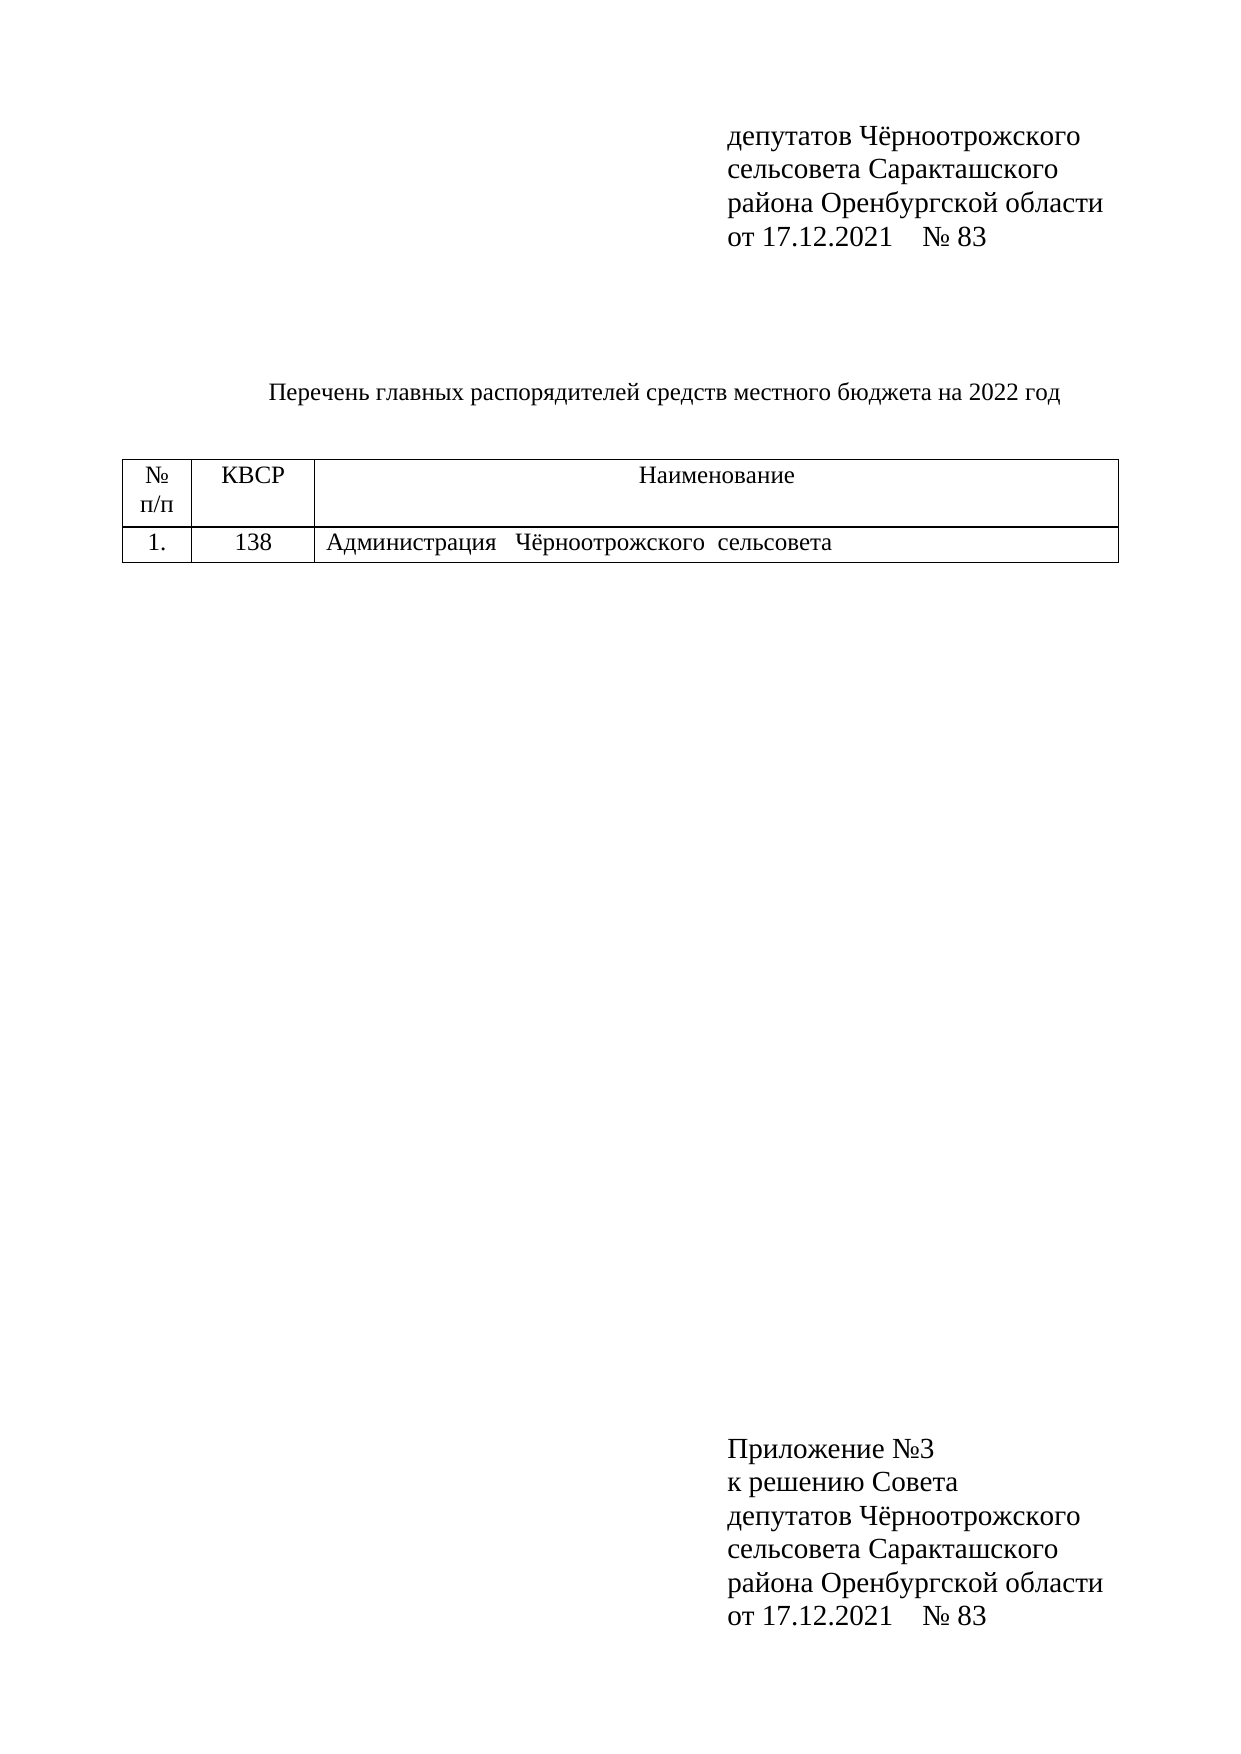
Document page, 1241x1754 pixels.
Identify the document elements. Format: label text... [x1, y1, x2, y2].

table_cell 1. [123, 528, 191, 562]
table_cell Администрация Чёрноотрожского сельсовета [315, 528, 1118, 562]
text от 17.12.2021 № 83 [727, 219, 1152, 252]
table_header Наименование [315, 460, 1118, 526]
text от 17.12.2021 № 83 [727, 1598, 1152, 1632]
table_cell 138 [192, 528, 314, 562]
text депутатов Чёрноотрожского сельсовета Саракташского района Оренбургской области [727, 1498, 1152, 1598]
text Перечень главных распорядителей средств местного бюджета на 2022 год [177, 377, 1152, 406]
text депутатов Чёрноотрожского сельсовета Саракташского района Оренбургской области [727, 118, 1152, 219]
table_header № п/п [123, 460, 191, 526]
text к решению Совета [727, 1464, 1152, 1498]
text Приложение №3 [727, 1431, 1152, 1464]
table_header КВСР [192, 460, 314, 526]
